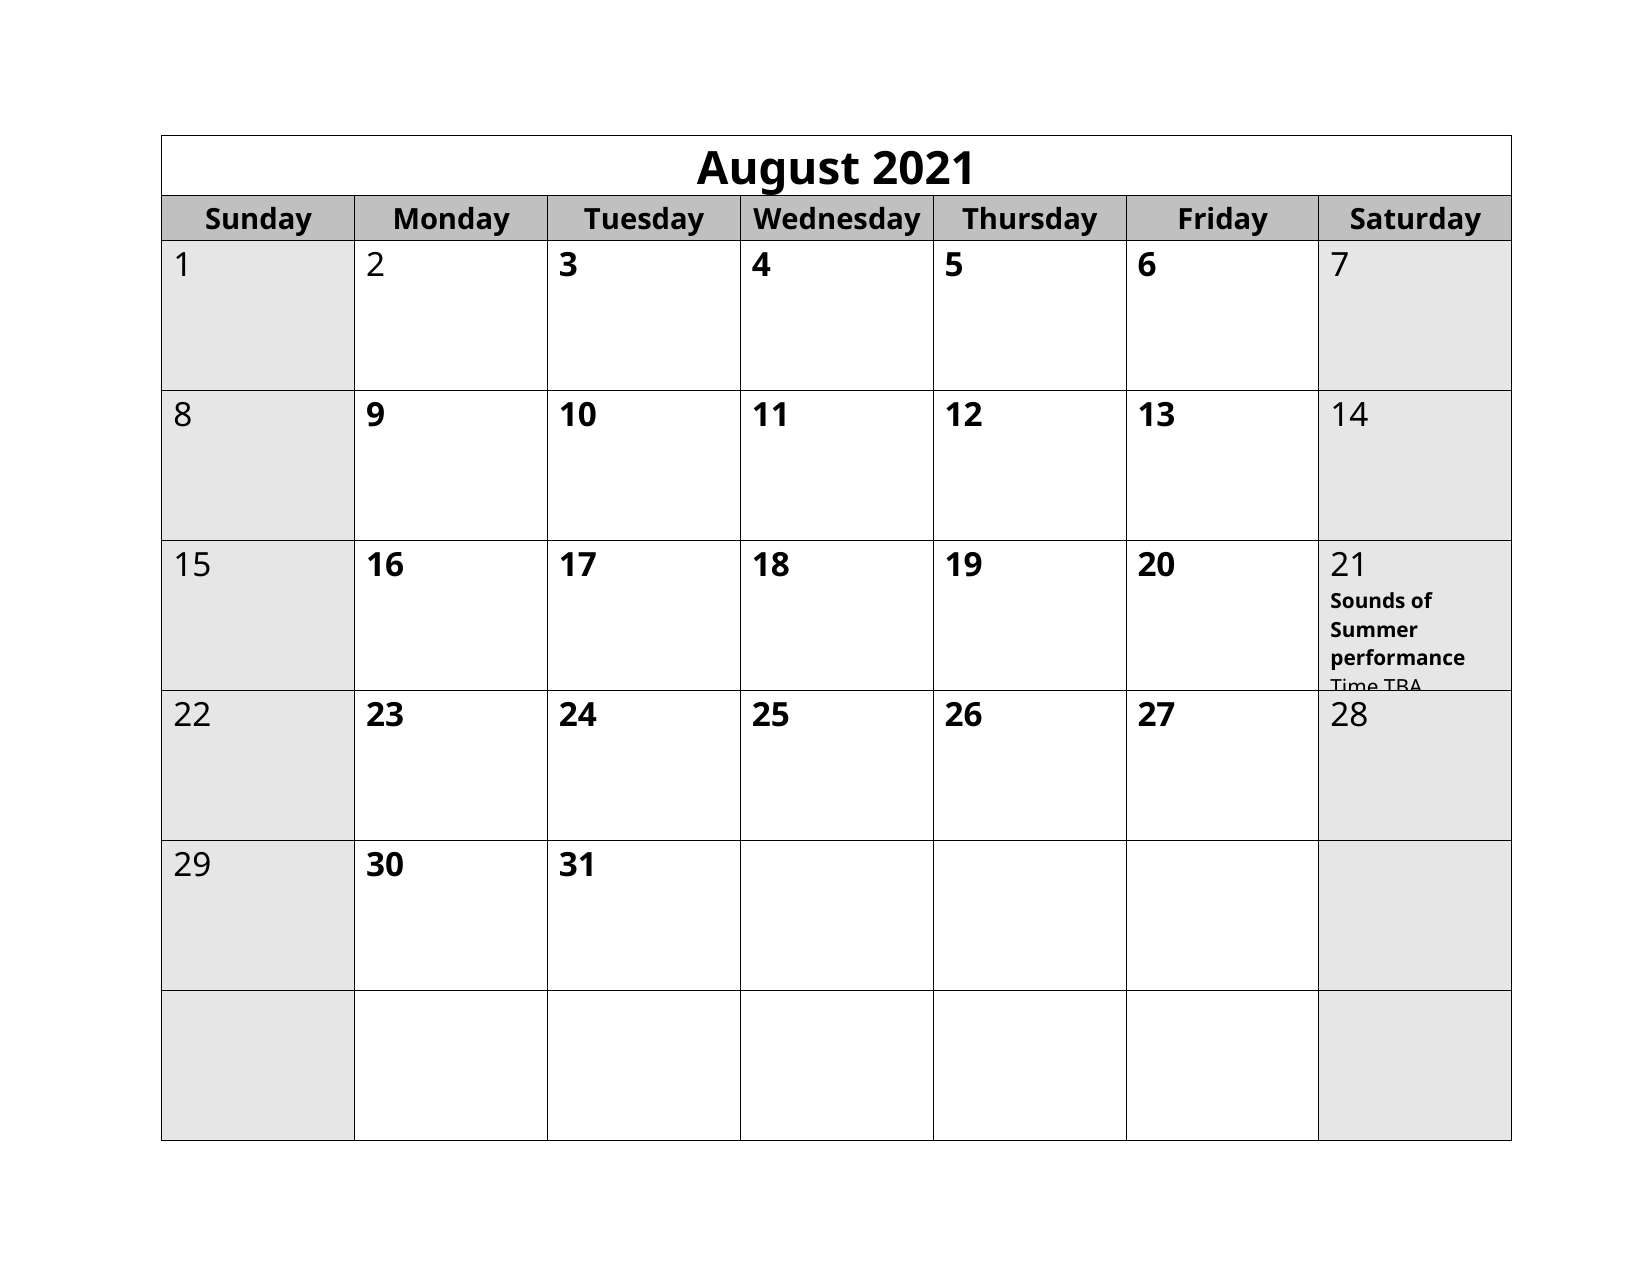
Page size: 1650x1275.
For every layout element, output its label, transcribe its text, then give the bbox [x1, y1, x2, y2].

table_cell 23 [355, 691, 547, 840]
table_cell Tuesday [548, 196, 740, 240]
table_cell 8 [162, 391, 354, 540]
table_cell 31 [548, 841, 740, 990]
table_cell 7 [1319, 241, 1511, 390]
table_cell 11 [741, 391, 933, 540]
table_cell 18 [741, 541, 933, 690]
table_cell [934, 991, 1126, 1140]
table_cell 3 [548, 241, 740, 390]
table_cell 25 [741, 691, 933, 840]
table_cell 2 [355, 241, 547, 390]
table_cell 1 [162, 241, 354, 390]
table_cell 15 [162, 541, 354, 690]
table_cell [934, 841, 1126, 990]
table_cell Saturday [1319, 196, 1511, 240]
table_cell August 2021 [162, 136, 1511, 195]
table_cell 16 [355, 541, 547, 690]
table_cell [548, 991, 740, 1140]
table_cell [1319, 841, 1511, 990]
table_cell [355, 991, 547, 1140]
table_cell [1319, 991, 1511, 1140]
table_cell 14 [1319, 391, 1511, 540]
table_cell 4 [741, 241, 933, 390]
table_cell 13 [1127, 391, 1318, 540]
table_cell 10 [548, 391, 740, 540]
table_cell 20 [1127, 541, 1318, 690]
table_cell 17 [548, 541, 740, 690]
table_cell Monday [355, 196, 547, 240]
table_cell Wednesday [741, 196, 933, 240]
table_cell 28 [1319, 691, 1511, 840]
table_cell [741, 991, 933, 1140]
table_cell 5 [934, 241, 1126, 390]
table_cell Friday [1127, 196, 1318, 240]
table_cell 30 [355, 841, 547, 990]
table_cell 6 [1127, 241, 1318, 390]
table_cell 26 [934, 691, 1126, 840]
table_cell 24 [548, 691, 740, 840]
table_cell 9 [355, 391, 547, 540]
table_cell 29 [162, 841, 354, 990]
table_cell [1127, 841, 1318, 990]
table_cell Thursday [934, 196, 1126, 240]
table_cell [1127, 991, 1318, 1140]
table_cell 21 Sounds of Summer performance Time TBA [1319, 541, 1511, 690]
table_cell 12 [934, 391, 1126, 540]
table_cell [741, 841, 933, 990]
table_cell 27 [1127, 691, 1318, 840]
table_cell Sunday [162, 196, 354, 240]
table_cell [162, 991, 354, 1140]
table_cell 22 [162, 691, 354, 840]
table_cell 19 [934, 541, 1126, 690]
